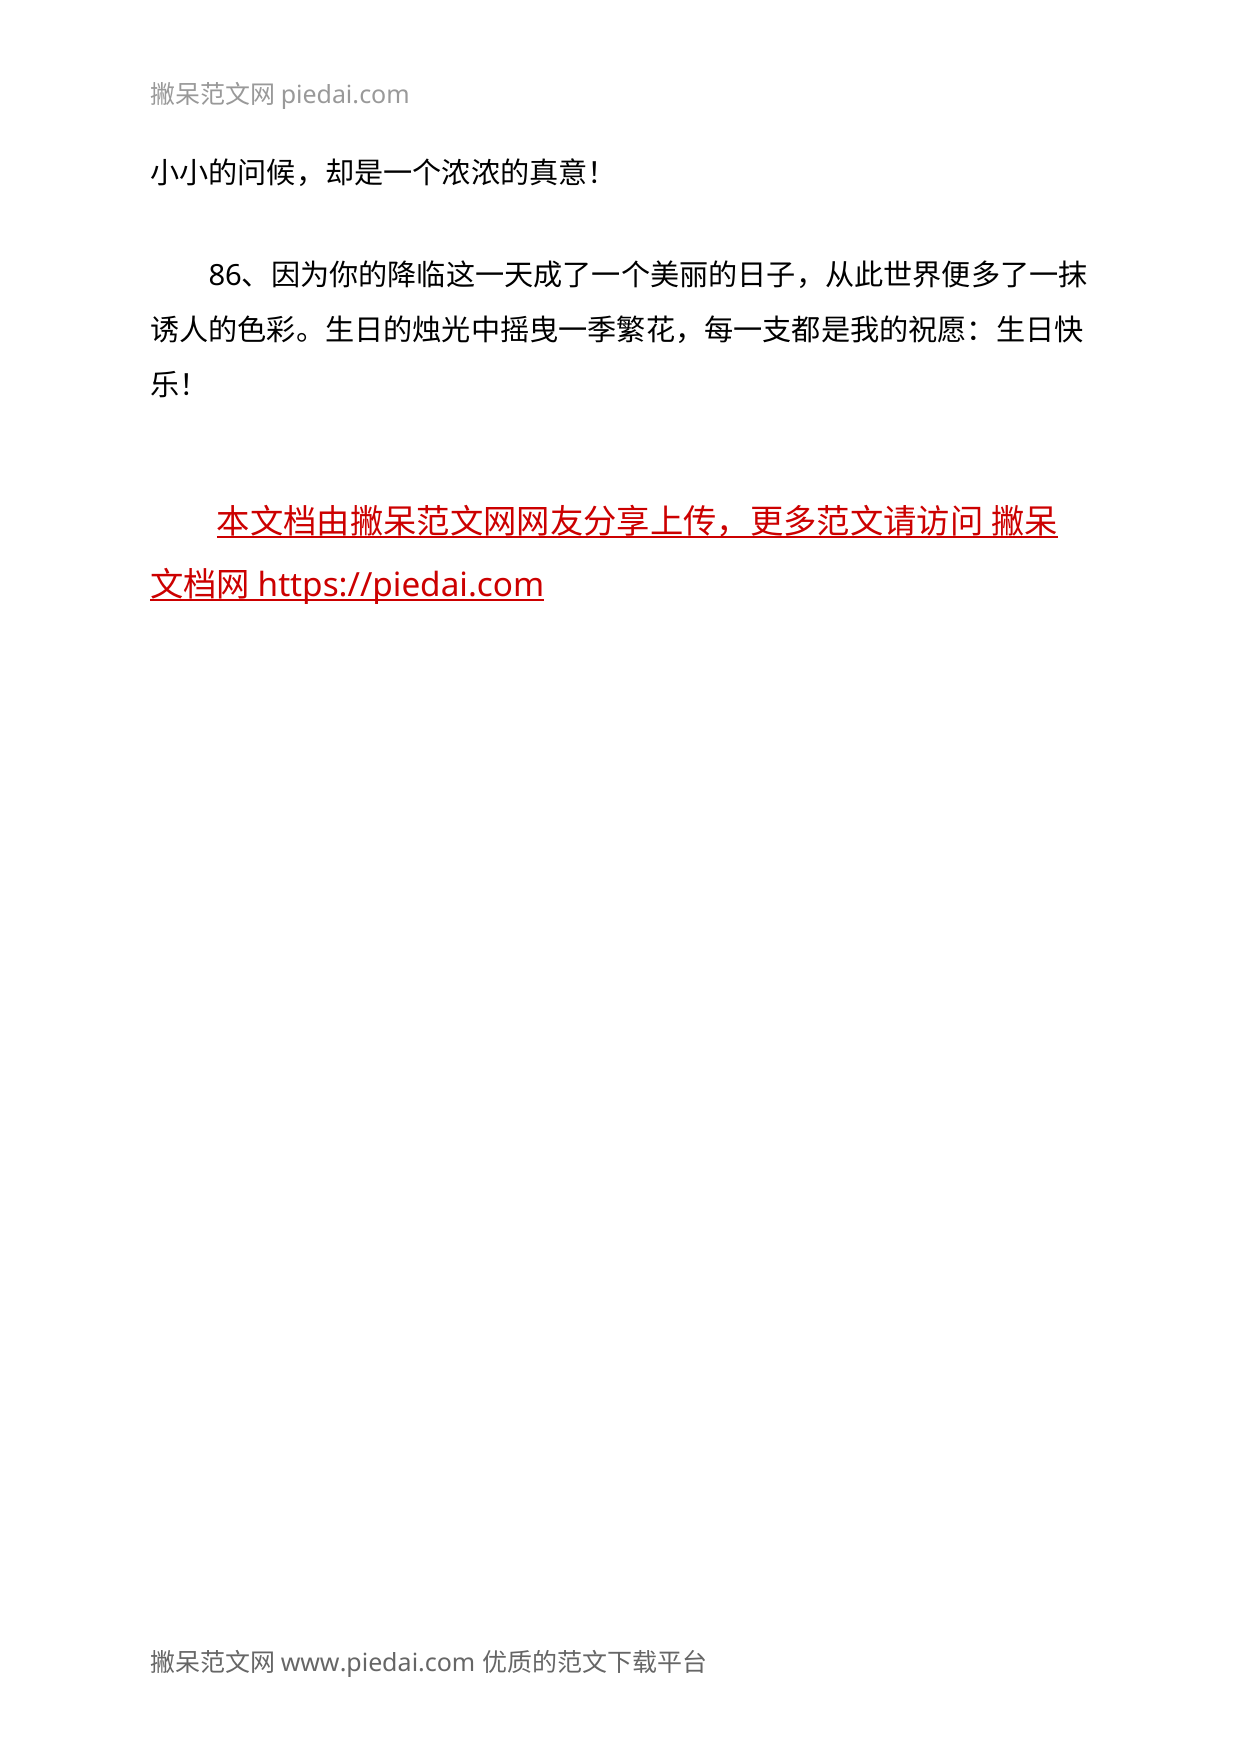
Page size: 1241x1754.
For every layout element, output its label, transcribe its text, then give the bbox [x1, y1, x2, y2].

text 86、因为你的降临这一天成了一个美丽的日子，从此世界便多了一抹诱人的色彩。生日的烛光中摇曳一季繁花，每一支都是我的祝愿：生日快乐！ [150, 252, 1090, 404]
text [150, 150, 1090, 192]
text 本文档由撇呆范文网网友分享上传，更多范文请访问 撇呆文档网 https://piedai.com [150, 495, 1090, 606]
